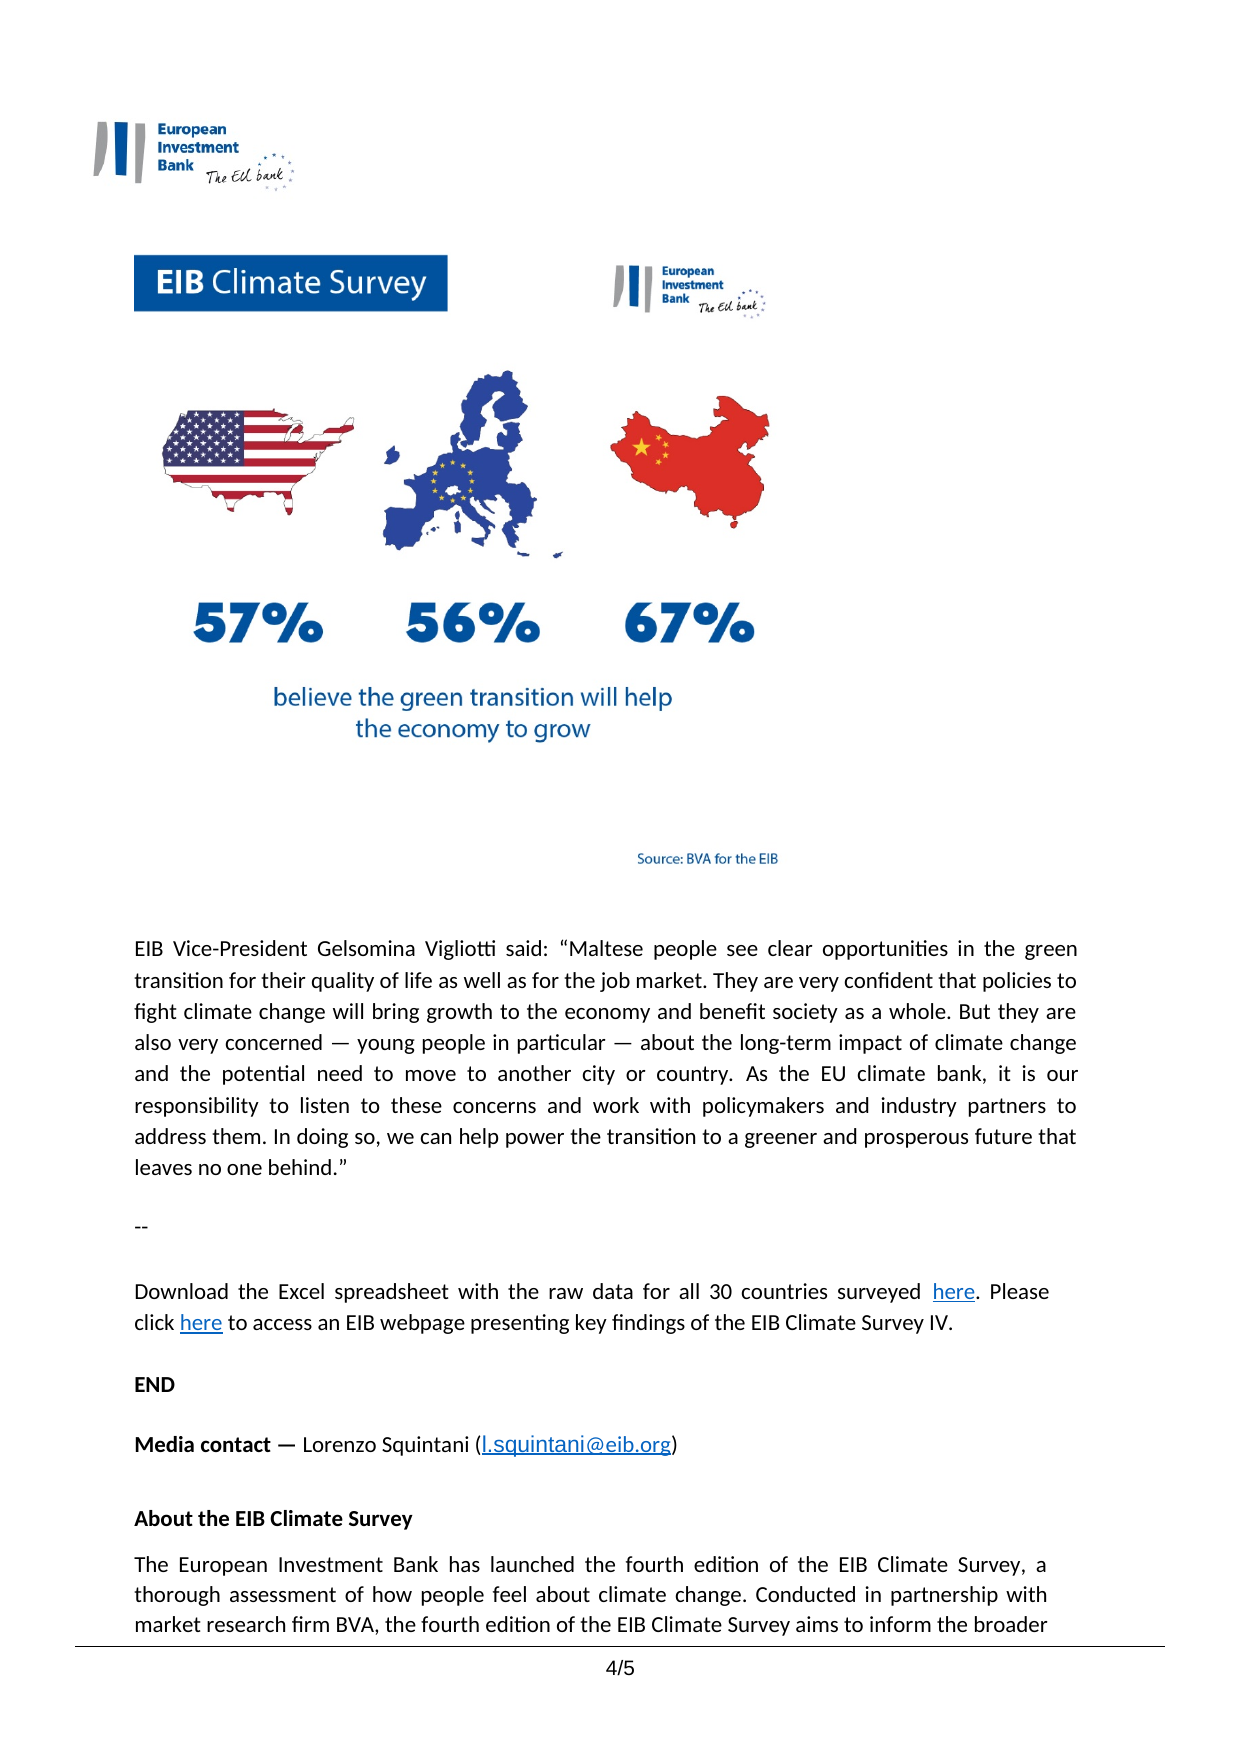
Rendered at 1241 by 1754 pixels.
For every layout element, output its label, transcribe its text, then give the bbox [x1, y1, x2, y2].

picture [75, 104, 309, 204]
text -- [134, 1212, 1049, 1240]
text Media contact — Lorenzo Squintani (l.squintani@eib.org) [75, 1430, 1165, 1458]
text Download the Excel spreadsheet with the raw data for all 30 countries surveyed here. Please click here to access an EIB webpage presenting key findings of the EIB Climate Survey IV. [134, 1273, 1049, 1336]
text About the EIB Climate Survey [134, 1504, 1049, 1532]
text EIB Vice-President Gelsomina Vigliotti said: “Maltese people see clear opportunities in the green transition for their quality of life as well as for the job market. They are very confident that policies to fight climate change will bring growth to the economy and benefit society as a whole. But they are also very concerned — young people in particular — about the long-term impact of climate change and the potential need to move to another city or country. As the EU climate bank, it is our responsibility to listen to these concerns and work with policymakers and industry partners to address them. In doing so, we can help power the transition to a greener and prosperous future that leaves no one behind.” [134, 931, 1079, 1181]
picture [134, 221, 811, 898]
text END [134, 1367, 1049, 1398]
